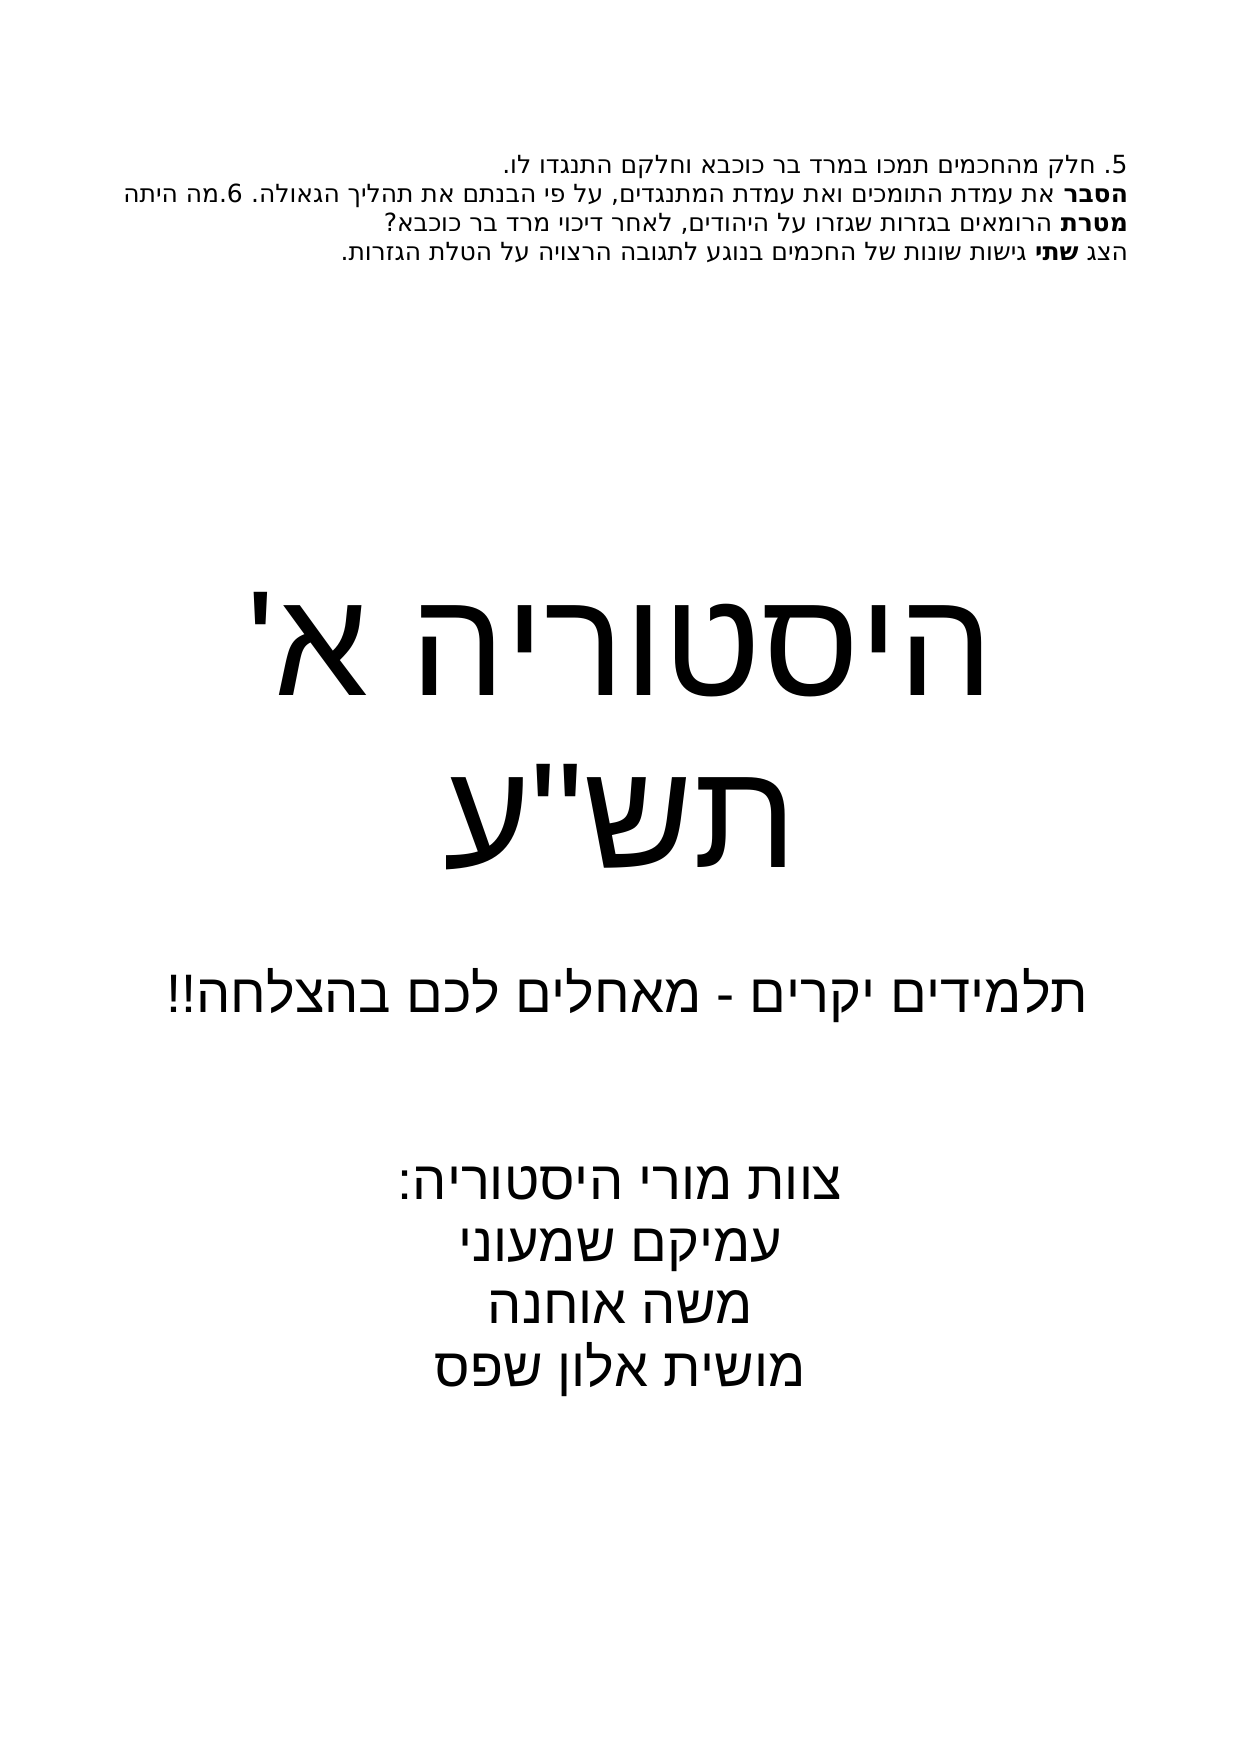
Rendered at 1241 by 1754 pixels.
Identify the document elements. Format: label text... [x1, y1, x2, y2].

text מושית אלון שפס [112, 1335, 1128, 1397]
text עמיקם שמעוני [112, 1211, 1128, 1273]
text תלמידים יקרים - מאחלים לכם בהצלחה!! [112, 961, 1128, 1024]
text 5. חלק מהחכמים תמכו במרד בר כוכבא וחלקם התנגדו לו. הסבר את עמדת התומכים ואת עמדת המתנגדים, על פי הבנתם את תהליך הגאולה. 6.מה היתה מטרת הרומאים בגזרות שגזרו על היהודים, לאחר דיכוי מרד בר כוכבא? [112, 150, 1128, 237]
text היסטוריה א' תש"ע [112, 554, 1128, 899]
text משה אוחנה [112, 1273, 1128, 1335]
text הצג שתי גישות שונות של החכמים בנוגע לתגובה הרצויה על הטלת הגזרות. [112, 237, 1128, 267]
text צוות מורי היסטוריה: [112, 1148, 1128, 1211]
